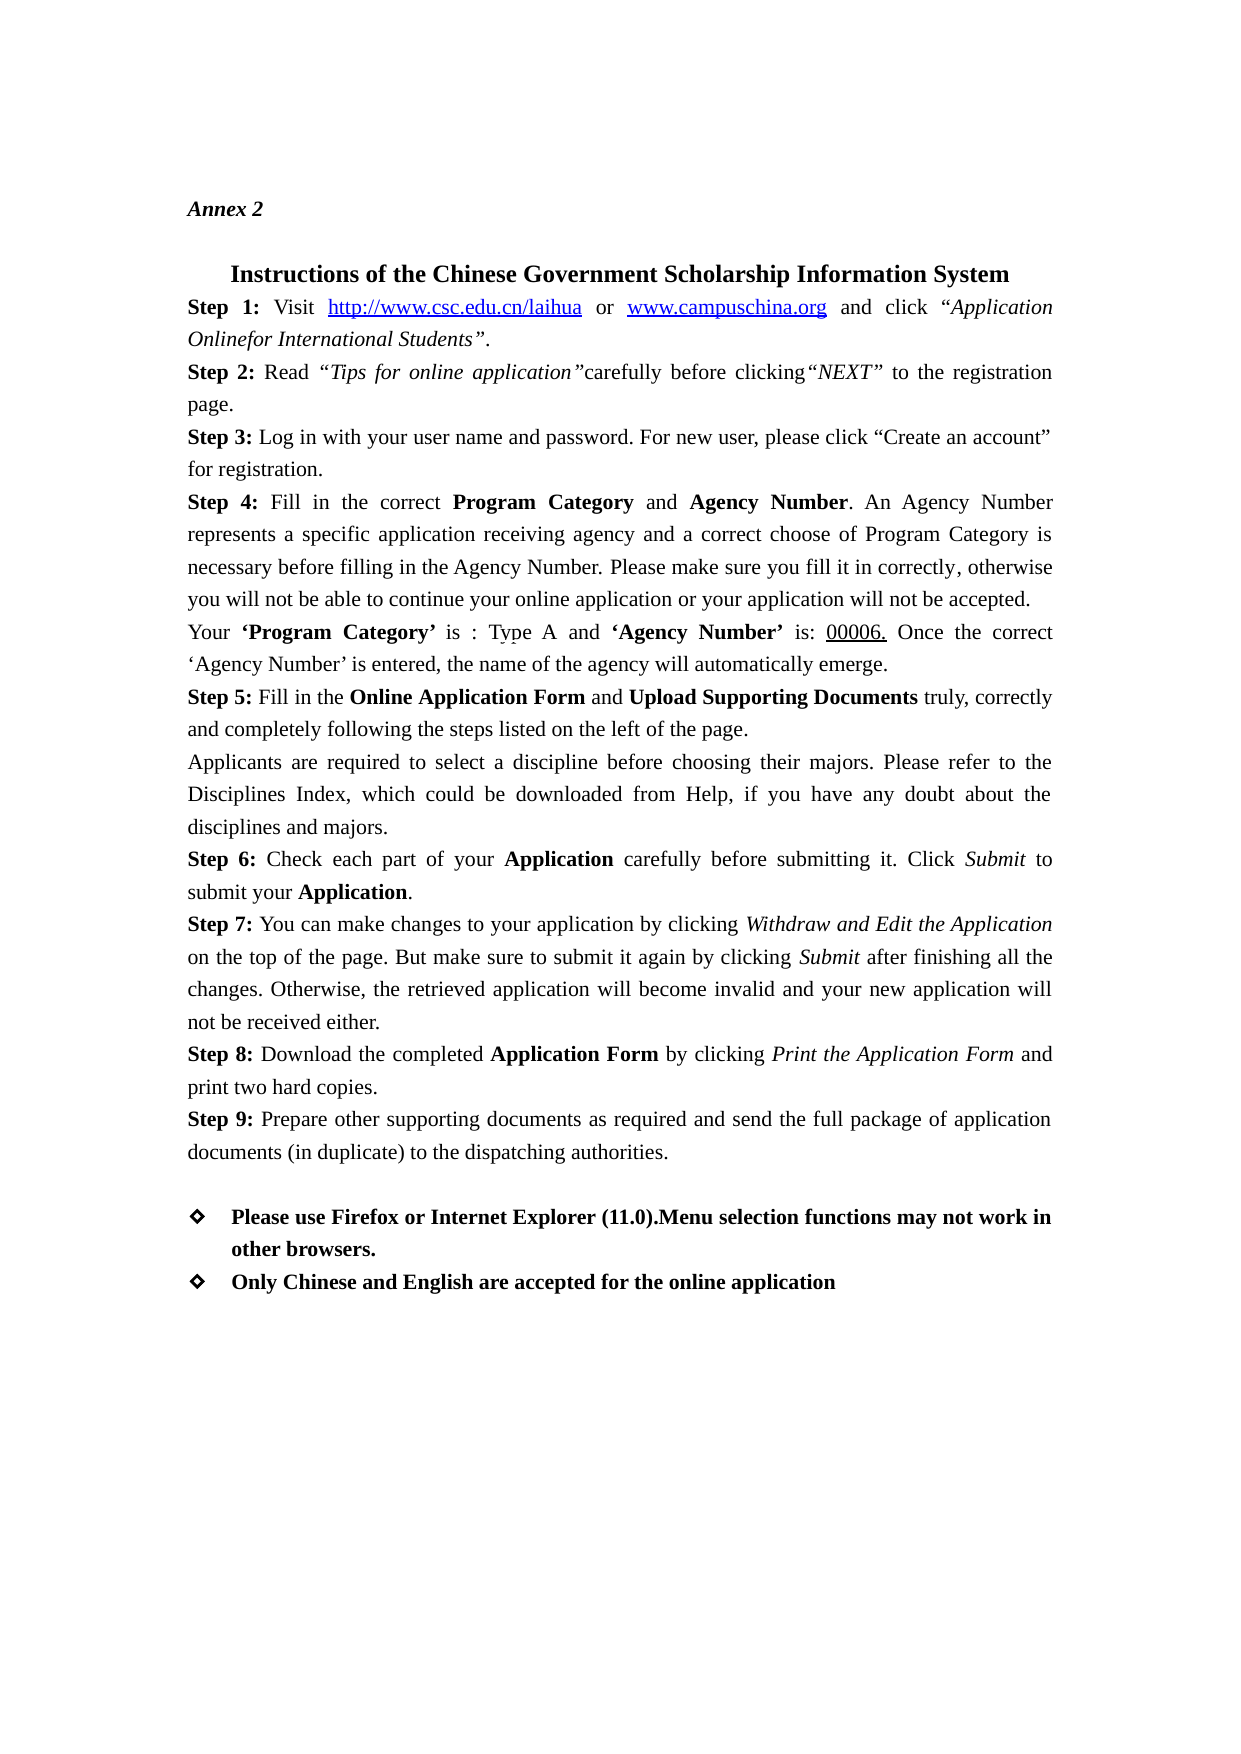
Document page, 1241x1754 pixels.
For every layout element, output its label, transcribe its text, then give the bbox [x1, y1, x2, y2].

text Step 5: Fill in the Online Application Form and Upload Supporting Documents truly, correctly and completely following the steps listed on the left of the page. [187, 680, 1053, 745]
text Step 6: Check each part of your Application carefully before submitting it. Click Submit to submit your Application. [187, 843, 1053, 908]
text Step 4: Fill in the correct Program Category and Agency Number. An Agency Number represents a specific application receiving agency and a correct choose of Program Category is necessary before filling in the Agency Number. Please make sure you fill it in correctly, otherwise you will not be able to continue your online application or your application will not be accepted. [187, 485, 1053, 615]
text Applicants are required to select a discipline before choosing their majors. Please refer to the Disciplines Index, which could be downloaded from Help, if you have any doubt about the disciplines and majors. [187, 745, 1053, 843]
text Annex 2 [187, 193, 1053, 225]
text Step 7: You can make changes to your application by clicking Withdraw and Edit the Application on the top of the page. But make sure to submit it again by clicking Submit after finishing all the changes. Otherwise, the retrieved application will become invalid and your new application will not be received either. [187, 908, 1053, 1038]
text Instructions of the Chinese Government Scholarship Information System [187, 258, 1053, 290]
text Step 3: Log in with your user name and password. For new user, please click “Create an account” for registration. [187, 420, 1053, 485]
text Step 2: Read “Tips for online application”carefully before clicking“NEXT” to the registration page. [187, 355, 1053, 420]
text Step 9: Prepare other supporting documents as required and send the full package of application documents (in duplicate) to the dispatching authorities. [187, 1103, 1053, 1200]
text Step 8: Download the completed Application Form by clicking Print the Application Form and print two hard copies. [187, 1038, 1053, 1103]
text Step 1: Visit http://www.csc.edu.cn/laihua or www.campuschina.org and click “Application Onlinefor International Students”. [187, 290, 1053, 355]
list Please use Firefox or Internet Explorer (11.0).Menu selection functions may not work in other browsers. [187, 1200, 1053, 1265]
list Only Chinese and English are accepted for the online application [187, 1265, 1053, 1298]
text Your ‘Program Category’ is : Type A and ‘Agency Number’ is: 00006. Once the correct ‘Agency Number’ is entered, the name of the agency will automatically emerge. [187, 615, 1053, 680]
